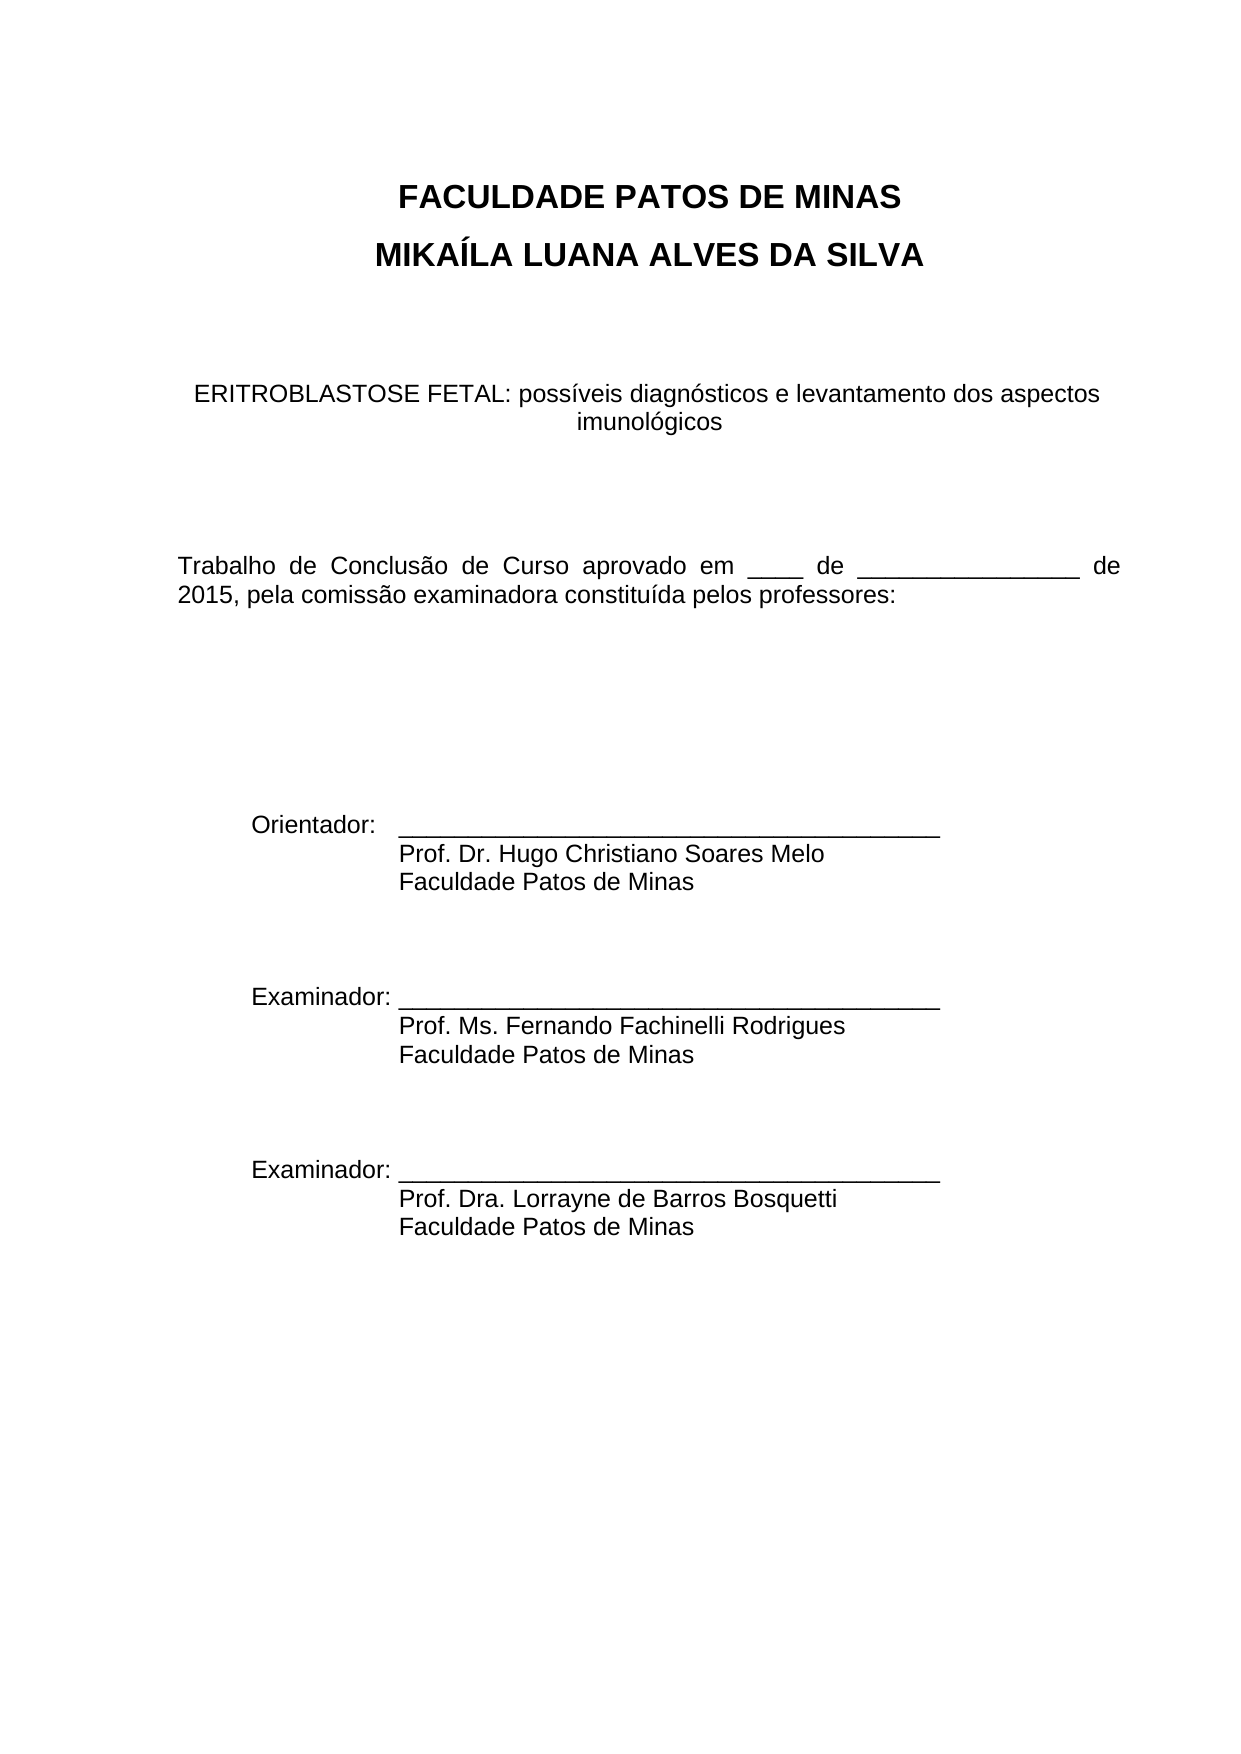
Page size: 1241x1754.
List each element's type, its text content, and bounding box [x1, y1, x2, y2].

text Faculdade Patos de Minas [325, 1212, 1122, 1241]
text FACULDADE PATOS DE MINAS [177, 177, 1122, 216]
text Examinador: _______________________________________ [177, 982, 1122, 1011]
text Faculdade Patos de Minas [325, 867, 1122, 896]
text Prof. Dra. Lorrayne de Barros Bosquetti [325, 1184, 1122, 1212]
text MIKAÍLA LUANA ALVES DA SILVA [177, 235, 1122, 273]
text Prof. Ms. Fernando Fachinelli Rodrigues [325, 1011, 1122, 1040]
text Examinador: _______________________________________ [177, 1155, 1122, 1184]
text Prof. Dr. Hugo Christiano Soares Melo [325, 839, 1122, 867]
text Trabalho de Conclusão de Curso aprovado em ____ de ________________ de 2015, pela comissão examinadora constituída pelos professores: [177, 551, 1122, 609]
text ERITROBLASTOSE FETAL: possíveis diagnósticos e levantamento dos aspectos imunológicos [172, 379, 1122, 436]
text Orientador: _______________________________________ [177, 810, 1122, 839]
text Faculdade Patos de Minas [325, 1040, 1122, 1069]
